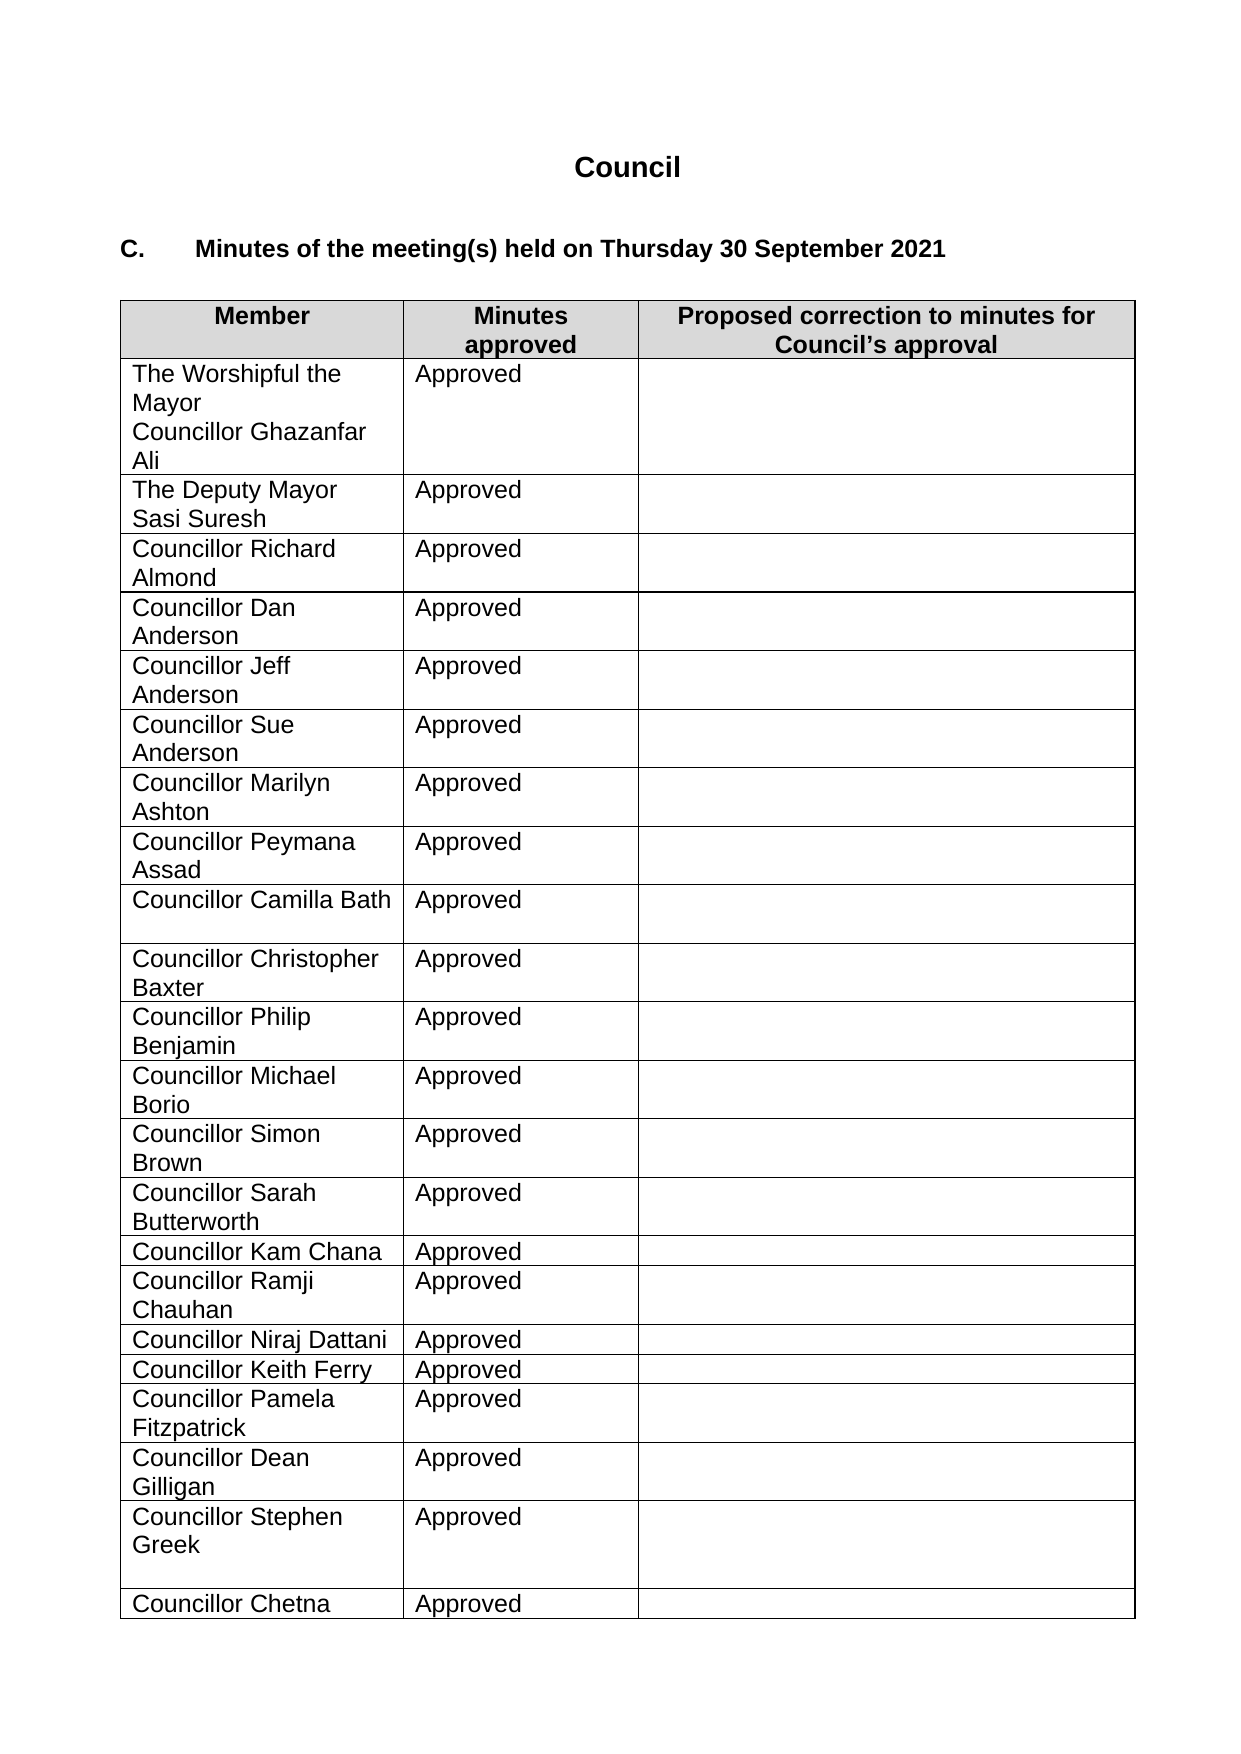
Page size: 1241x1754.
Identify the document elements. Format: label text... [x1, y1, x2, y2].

table_cell Councillor Marilyn Ashton [121, 768, 403, 826]
table_cell [639, 651, 1134, 708]
table_cell Approved [404, 1178, 638, 1235]
table_cell [639, 1384, 1134, 1442]
table_cell [639, 1236, 1134, 1265]
table_cell Councillor Jeff Anderson [121, 651, 403, 708]
table_cell Councillor Christopher Baxter [121, 944, 403, 1001]
table_cell [639, 1266, 1134, 1324]
table_cell Councillor Dean Gilligan [121, 1443, 403, 1500]
table_cell Approved [404, 768, 638, 826]
table_cell Councillor Philip Benjamin [121, 1002, 403, 1060]
table_cell Councillor Richard Almond [121, 534, 403, 591]
table_cell [639, 1002, 1134, 1060]
table_cell Approved [404, 1236, 638, 1265]
table_cell [639, 944, 1134, 1001]
table_cell Approved [404, 1384, 638, 1442]
table_cell [639, 1119, 1134, 1177]
table_cell [639, 534, 1134, 591]
table_cell [639, 885, 1134, 943]
table_cell Approved [404, 1266, 638, 1324]
table_cell Councillor Kam Chana [121, 1236, 403, 1265]
table_cell Approved [404, 1355, 638, 1383]
table_cell Councillor Dan Anderson [121, 593, 403, 650]
table_cell The Worshipful the Mayor Councillor Ghazanfar Ali [121, 359, 403, 474]
table_cell Councillor Ramji Chauhan [121, 1266, 403, 1324]
table_cell Councillor Sue Anderson [121, 710, 403, 767]
table_cell Approved [404, 1443, 638, 1500]
table_cell Councillor Camilla Bath [121, 885, 403, 943]
table_cell Councillor Stephen Greek [121, 1501, 403, 1588]
table_cell The Deputy Mayor Sasi Suresh [121, 475, 403, 533]
table_cell [639, 1355, 1134, 1383]
table_cell [639, 475, 1134, 533]
table_cell Approved [404, 710, 638, 767]
table_cell [639, 593, 1134, 650]
table_header Minutes approved [404, 301, 638, 358]
table_cell Approved [404, 1501, 638, 1588]
table_cell Councillor Simon Brown [121, 1119, 403, 1177]
table_cell Approved [404, 1119, 638, 1177]
table_cell Approved [404, 1002, 638, 1060]
table_cell Approved [404, 359, 638, 474]
table_cell Approved [404, 1061, 638, 1118]
table_cell Approved [404, 944, 638, 1001]
table_cell Councillor Sarah Butterworth [121, 1178, 403, 1235]
table_cell [639, 1589, 1134, 1617]
table_cell Approved [404, 651, 638, 708]
table_cell Councillor Keith Ferry [121, 1355, 403, 1383]
table_cell [639, 1443, 1134, 1500]
table_cell [639, 827, 1134, 884]
table_cell [639, 1325, 1134, 1353]
table_cell [639, 1501, 1134, 1588]
table_cell Councillor Pamela Fitzpatrick [121, 1384, 403, 1442]
table_cell [639, 710, 1134, 767]
table_cell Approved [404, 1325, 638, 1353]
subtitle Minutes of the meeting(s) held on Thursday 30 September 2021 [120, 233, 1135, 262]
table_cell Approved [404, 534, 638, 591]
table_cell Approved [404, 593, 638, 650]
table_cell Approved [404, 885, 638, 943]
table_cell [639, 1178, 1134, 1235]
table_cell [639, 768, 1134, 826]
table_header Member [121, 301, 403, 358]
table_cell Approved [404, 475, 638, 533]
table_cell Councillor Michael Borio [121, 1061, 403, 1118]
table_cell Approved [404, 827, 638, 884]
table_cell [639, 359, 1134, 474]
table_cell Councillor Chetna Halai [121, 1589, 403, 1617]
table_cell Councillor Niraj Dattani [121, 1325, 403, 1353]
table_header Proposed correction to minutes for Council’s approval [639, 301, 1134, 358]
subtitle Council [120, 150, 1135, 183]
table_cell [639, 1061, 1134, 1118]
table_cell Councillor Peymana Assad [121, 827, 403, 884]
table_cell Approved [404, 1589, 638, 1617]
